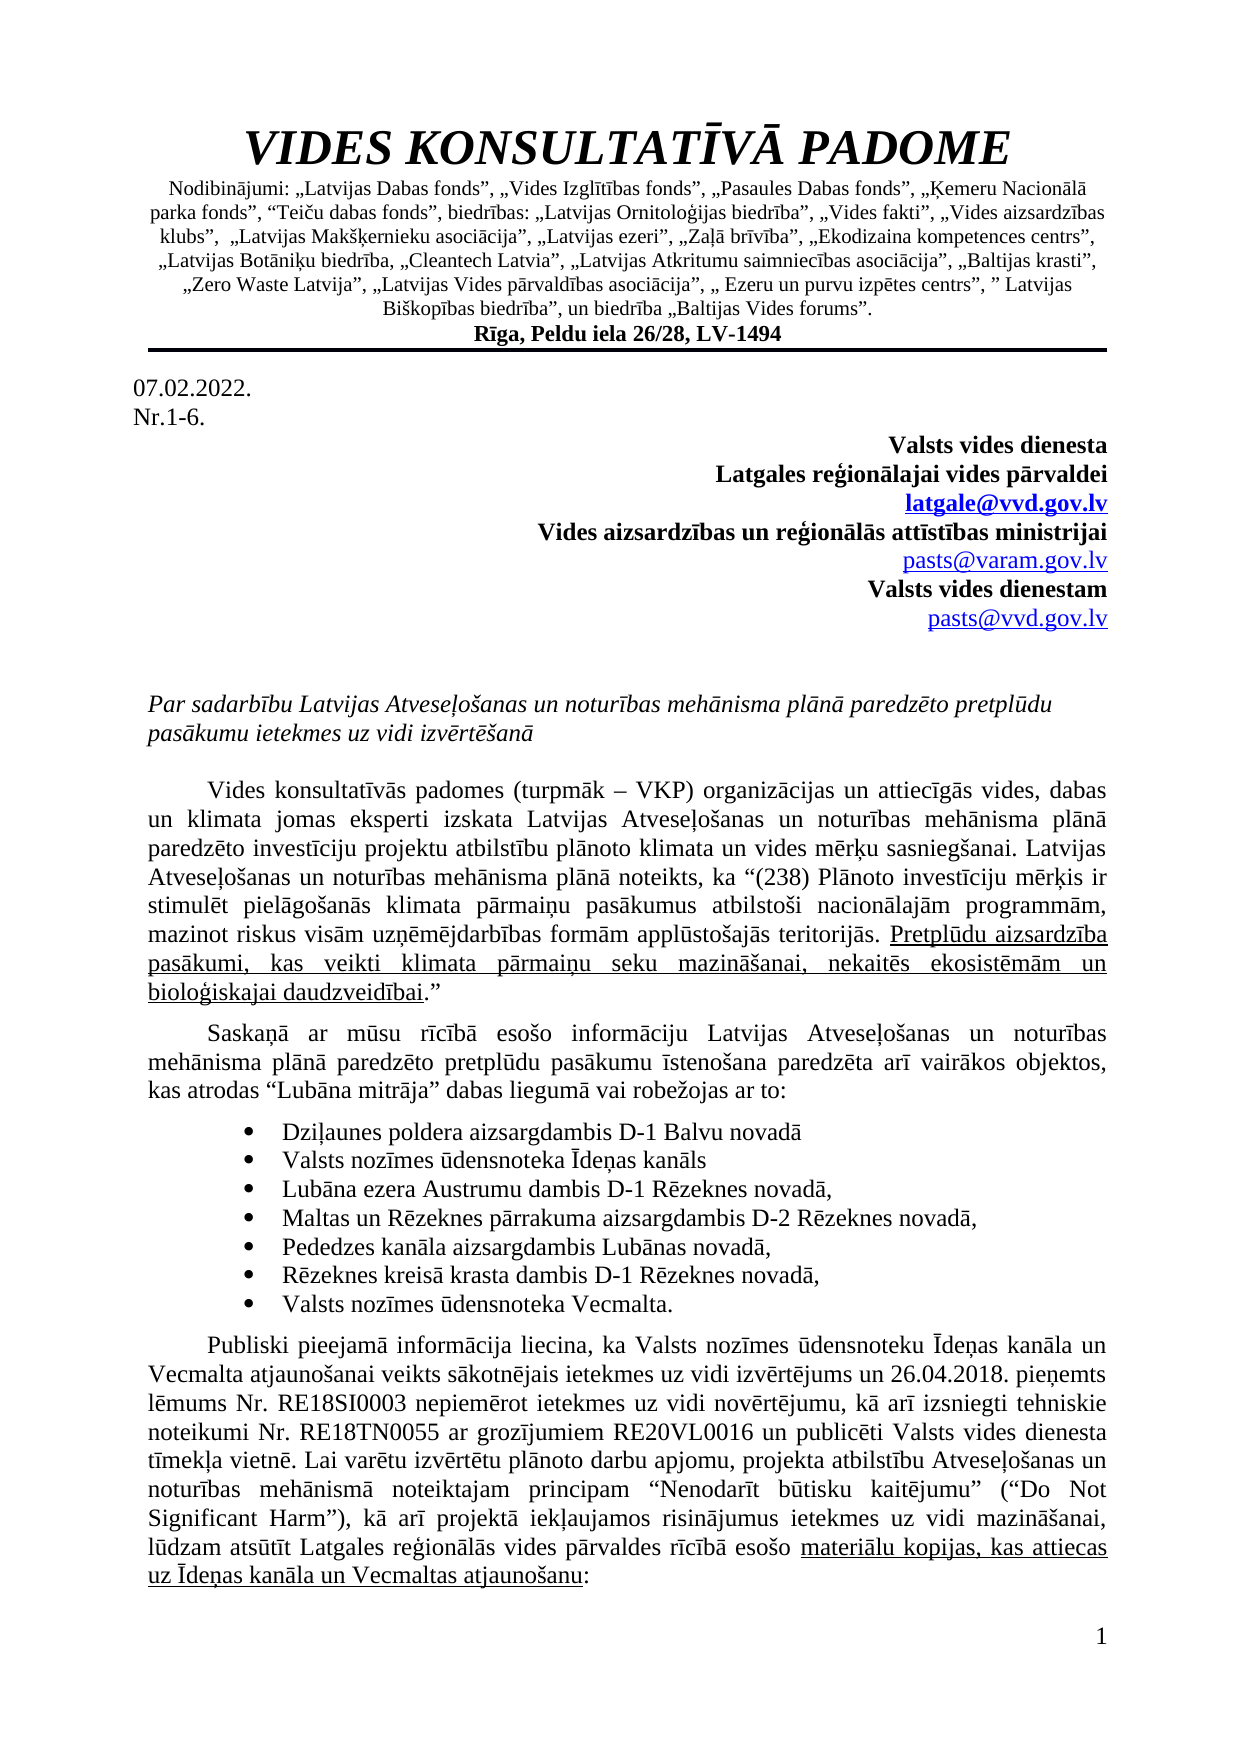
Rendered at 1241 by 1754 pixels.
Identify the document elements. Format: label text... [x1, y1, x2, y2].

text Saskaņā ar mūsu rīcībā esošo informāciju Latvijas Atveseļošanas un noturības mehānisma plānā paredzēto pretplūdu pasākumu īstenošana paredzēta arī vairākos objektos, kas atrodas “Lubāna mitrāja” dabas liegumā vai robežojas ar to: [148, 1018, 1107, 1104]
text Nr.1-6. [133, 402, 1107, 431]
list Valsts nozīmes ūdensnoteka Īdeņas kanāls [244, 1146, 1107, 1174]
subtitle VIDES KONSULTATĪVĀ PADOME [148, 118, 1107, 176]
list Lubāna ezera Austrumu dambis D-1 Rēzeknes novadā, [244, 1174, 1107, 1203]
list Dziļaunes poldera aizsargdambis D-1 Balvu novadā [244, 1117, 1107, 1146]
text pasts@vvd.gov.lv [148, 603, 1107, 632]
text pasts@varam.gov.lv [148, 546, 1107, 574]
list Rēzeknes kreisā krasta dambis D-1 Rēzeknes novadā, [244, 1261, 1107, 1289]
text Vides aizsardzības un reģionālās attīstības ministrijai [148, 517, 1107, 546]
list Pededzes kanāla aizsargdambis Lubānas novadā, [244, 1232, 1107, 1261]
text latgale@vvd.gov.lv [148, 488, 1107, 517]
list Maltas un Rēzeknes pārrakuma aizsargdambis D-2 Rēzeknes novadā, [244, 1203, 1107, 1232]
text Valsts vides dienesta [148, 431, 1107, 459]
text Nodibinājumi: „Latvijas Dabas fonds”, „Vides Izglītības fonds”, „Pasaules Dabas fonds”, „Ķemeru Nacionālā parka fonds”, “Teiču dabas fonds”, biedrības: „Latvijas Ornitoloģijas biedrība”, „Vides fakti”, „Vides aizsardzības klubs”, „Latvijas Makšķernieku asociācija”, „Latvijas ezeri”, „Zaļā brīvība”, „Ekodizaina kompetences centrs”, „Latvijas Botāniķu biedrība, „Cleantech Latvia”, „Latvijas Atkritumu saimniecības asociācija”, „Baltijas krasti”, „Zero Waste Latvija”, „Latvijas Vides pārvaldības asociācija”, „ Ezeru un purvu izpētes centrs”, ” Latvijas Biškopības biedrība”, un biedrība „Baltijas Vides forums”. [148, 176, 1107, 320]
text Vides konsultatīvās padomes (turpmāk – VKP) organizācijas un attiecīgās vides, dabas un klimata jomas eksperti izskata Latvijas Atveseļošanas un noturības mehānisma plānā paredzēto investīciju projektu atbilstību plānoto klimata un vides mērķu sasniegšanai. Latvijas Atveseļošanas un noturības mehānisma plānā noteikts, ka “(238) Plānoto investīciju mērķis ir stimulēt pielāgošanās klimata pārmaiņu pasākumus atbilstoši nacionālajām programmām, mazinot riskus visām uzņēmējdarbības formām applūstošajās teritorijās. Pretplūdu aizsardzība pasākumi, kas veikti klimata pārmaiņu seku mazināšanai, nekaitēs ekosistēmām un bioloģiskajai daudzveidībai.” [148, 776, 1107, 973]
text Rīga, Peldu iela 26/28, LV-1494 [148, 320, 1107, 348]
text Latgales reģionālajai vides pārvaldei [148, 459, 1107, 488]
text Valsts vides dienestam [148, 574, 1107, 603]
list Valsts nozīmes ūdensnoteka Vecmalta. [244, 1289, 1107, 1318]
text Par sadarbību Latvijas Atveseļošanas un noturības mehānisma plānā paredzēto pretplūdu pasākumu ietekmes uz vidi izvērtēšanā [148, 689, 1107, 747]
text Publiski pieejamā informācija liecina, ka Valsts nozīmes ūdensnoteku Īdeņas kanāla un Vecmalta atjaunošanai veikts sākotnējais ietekmes uz vidi izvērtējums un 26.04.2018. pieņemts lēmums Nr. RE18SI0003 nepiemērot ietekmes uz vidi novērtējumu, kā arī izsniegti tehniskie noteikumi Nr. RE18TN0055 ar grozījumiem RE20VL0016 un publicēti Valsts vides dienesta tīmekļa vietnē. Lai varētu izvērtētu plānoto darbu apjomu, projekta atbilstību Atveseļošanas un noturības mehānismā noteiktajam principam “Nenodarīt būtisku kaitējumu” (“Do Not Significant Harm”), kā arī projektā iekļaujamos risinājumus ietekmes uz vidi mazināšanai, lūdzam atsūtīt Latgales reģionālās vides pārvaldes rīcībā esošo materiālu kopijas, kas attiecas uz Īdeņas kanāla un Vecmaltas atjaunošanu: [148, 1331, 1107, 1589]
text 07.02.2022. [133, 373, 1107, 402]
